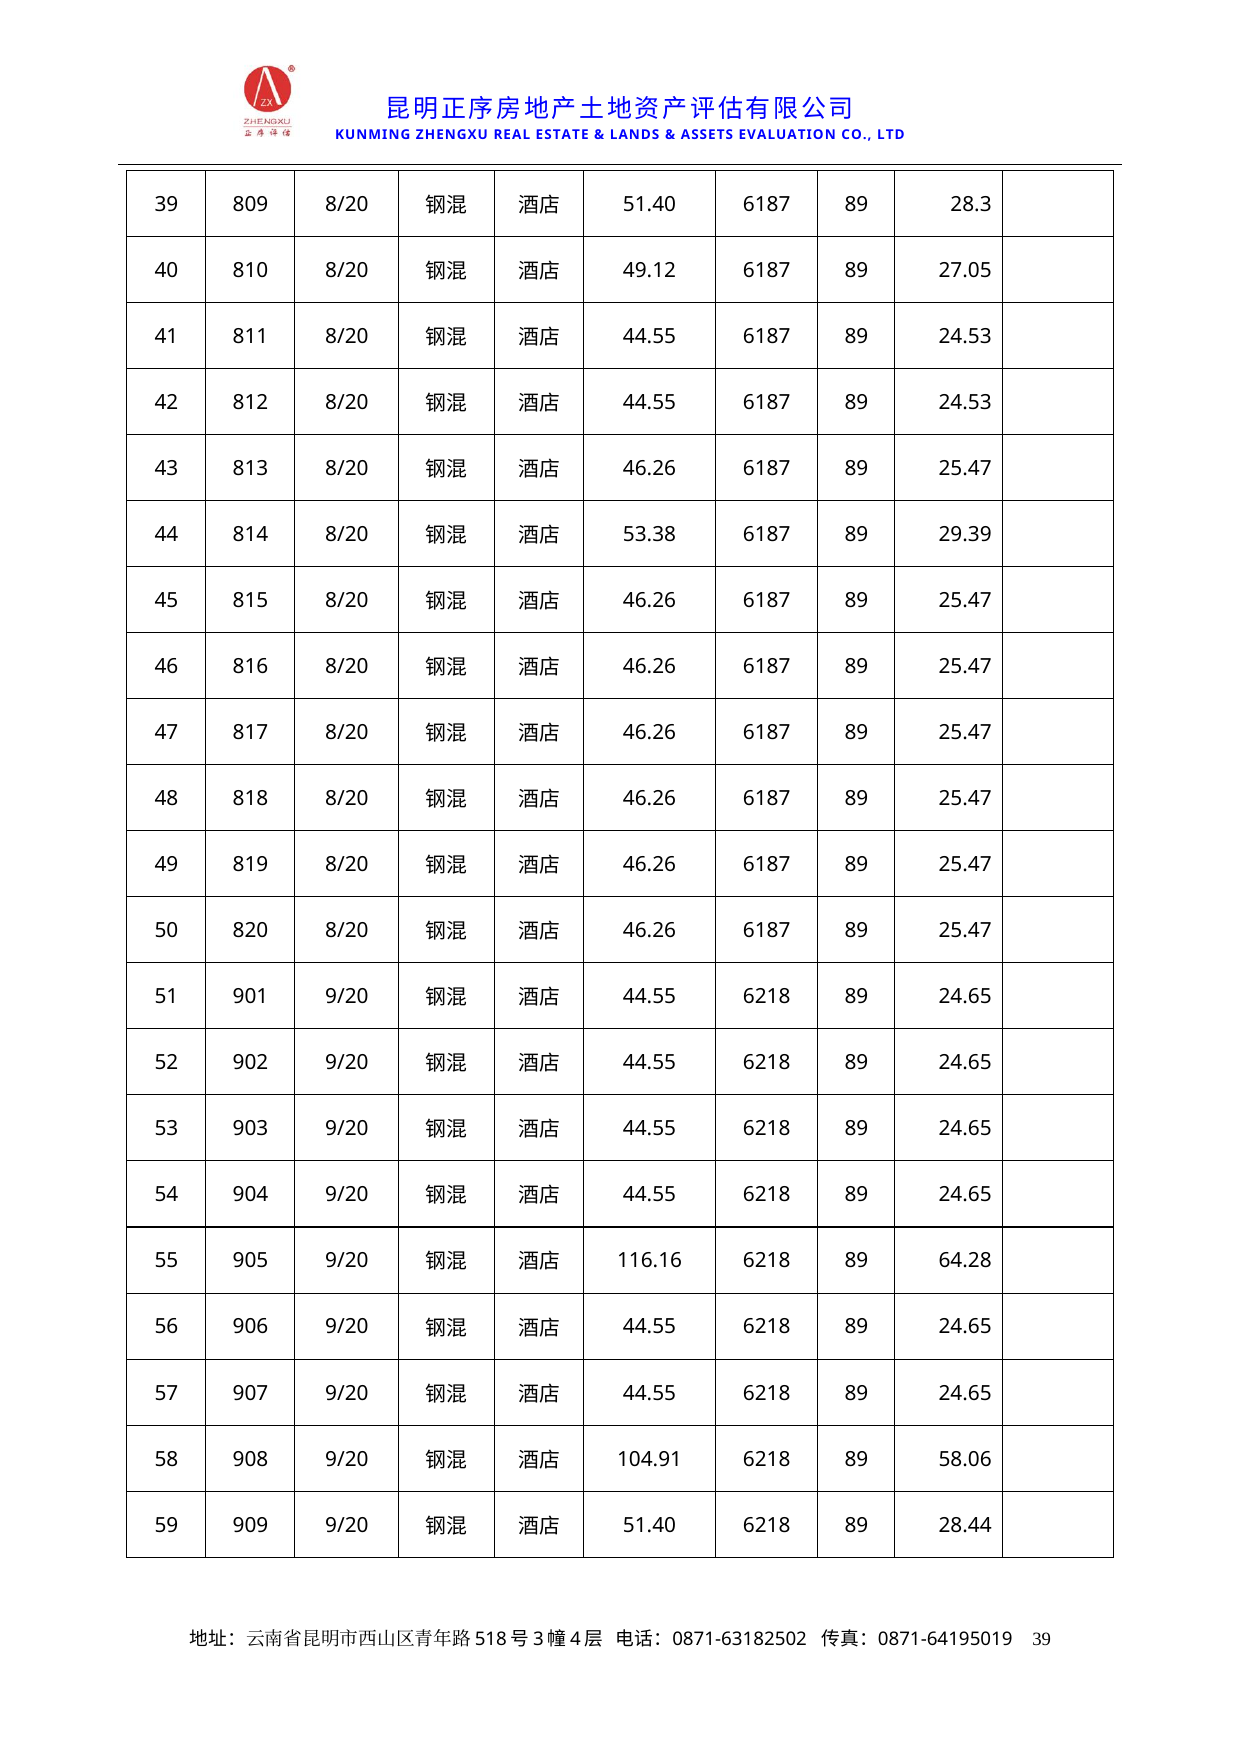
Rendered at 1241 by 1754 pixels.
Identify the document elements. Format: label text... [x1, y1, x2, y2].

table_cell 28.44 [895, 1492, 1002, 1557]
table_cell 钢混 [399, 633, 494, 698]
table_cell 酒店 [495, 1426, 583, 1491]
table_cell 8/20 [295, 369, 398, 434]
table_cell 9/20 [295, 1228, 398, 1292]
table_cell 89 [818, 1294, 894, 1358]
table_cell [1003, 1095, 1113, 1160]
table_cell 89 [818, 633, 894, 698]
table_cell 6187 [716, 897, 817, 962]
table_cell 6218 [716, 1294, 817, 1358]
table_cell 89 [818, 1426, 894, 1491]
table_cell 44.55 [584, 369, 715, 434]
table_cell 24.65 [895, 1161, 1002, 1226]
table_cell 809 [206, 171, 294, 236]
table_cell 89 [818, 897, 894, 962]
table_cell 钢混 [399, 369, 494, 434]
table_cell [1003, 369, 1113, 434]
table_cell 817 [206, 699, 294, 764]
table_cell 6187 [716, 765, 817, 830]
table_cell 8/20 [295, 765, 398, 830]
table_cell 酒店 [495, 237, 583, 302]
table_cell 6218 [716, 1095, 817, 1160]
table_cell 钢混 [399, 765, 494, 830]
table_cell 9/20 [295, 963, 398, 1028]
table_cell 39 [127, 171, 205, 236]
table_cell 41 [127, 303, 205, 368]
table_cell 钢混 [399, 1161, 494, 1226]
table_cell 46.26 [584, 831, 715, 896]
table_cell 8/20 [295, 699, 398, 764]
table_cell [1003, 303, 1113, 368]
table_cell 6187 [716, 171, 817, 236]
table_cell 9/20 [295, 1360, 398, 1424]
table_cell [1003, 237, 1113, 302]
table_cell 27.05 [895, 237, 1002, 302]
table_cell 钢混 [399, 237, 494, 302]
table_cell 8/20 [295, 501, 398, 566]
table_cell 8/20 [295, 237, 398, 302]
table_cell 钢混 [399, 1426, 494, 1491]
table_cell 钢混 [399, 1492, 494, 1557]
table_cell 45 [127, 567, 205, 632]
table_cell 钢混 [399, 963, 494, 1028]
table_cell 46.26 [584, 699, 715, 764]
table_cell [1003, 897, 1113, 962]
table_cell 酒店 [495, 303, 583, 368]
table_cell 6218 [716, 1492, 817, 1557]
table_cell 44.55 [584, 1294, 715, 1358]
table_cell 819 [206, 831, 294, 896]
table_cell 89 [818, 237, 894, 302]
table_cell 25.47 [895, 567, 1002, 632]
table_cell 6187 [716, 237, 817, 302]
table_cell 酒店 [495, 963, 583, 1028]
table_cell 酒店 [495, 1294, 583, 1358]
table_cell 6218 [716, 1161, 817, 1226]
table_cell 89 [818, 1228, 894, 1292]
table_cell 9/20 [295, 1161, 398, 1226]
table_cell 酒店 [495, 1095, 583, 1160]
table_cell 810 [206, 237, 294, 302]
table_cell 6187 [716, 567, 817, 632]
table_cell 89 [818, 1360, 894, 1424]
table_cell 901 [206, 963, 294, 1028]
table_cell 25.47 [895, 699, 1002, 764]
table_cell 49.12 [584, 237, 715, 302]
table_cell 6187 [716, 369, 817, 434]
table_cell 904 [206, 1161, 294, 1226]
table_cell 55 [127, 1228, 205, 1292]
table_cell 钢混 [399, 567, 494, 632]
table_cell [1003, 501, 1113, 566]
table_cell 9/20 [295, 1095, 398, 1160]
table_cell 8/20 [295, 831, 398, 896]
table_cell 6187 [716, 303, 817, 368]
table_cell 钢混 [399, 699, 494, 764]
table_cell 钢混 [399, 831, 494, 896]
picture [233, 54, 303, 137]
table_cell 25.47 [895, 831, 1002, 896]
table_cell 89 [818, 1161, 894, 1226]
table_cell 酒店 [495, 1492, 583, 1557]
table_cell 8/20 [295, 567, 398, 632]
table_cell 25.47 [895, 633, 1002, 698]
table_cell [1003, 633, 1113, 698]
table_cell 钢混 [399, 897, 494, 962]
table_cell 24.65 [895, 1029, 1002, 1094]
table_cell 29.39 [895, 501, 1002, 566]
table_cell [1003, 1228, 1113, 1292]
table_cell 44.55 [584, 1029, 715, 1094]
table_cell 909 [206, 1492, 294, 1557]
table_cell 89 [818, 435, 894, 500]
table_cell 钢混 [399, 303, 494, 368]
table_cell 816 [206, 633, 294, 698]
table_cell 24.65 [895, 963, 1002, 1028]
table_cell 酒店 [495, 699, 583, 764]
table_cell 50 [127, 897, 205, 962]
table_cell 811 [206, 303, 294, 368]
table_cell 59 [127, 1492, 205, 1557]
table_cell 钢混 [399, 171, 494, 236]
table_cell [1003, 699, 1113, 764]
table_cell 酒店 [495, 633, 583, 698]
table_cell 6218 [716, 963, 817, 1028]
table_cell [1003, 831, 1113, 896]
table_cell 89 [818, 1029, 894, 1094]
table_cell 6187 [716, 699, 817, 764]
table_cell 钢混 [399, 1095, 494, 1160]
table_cell 46 [127, 633, 205, 698]
table_cell [1003, 765, 1113, 830]
table_cell 28.3 [895, 171, 1002, 236]
table_cell 酒店 [495, 501, 583, 566]
table_cell 40 [127, 237, 205, 302]
table_cell 钢混 [399, 501, 494, 566]
table_cell [1003, 1161, 1113, 1226]
table_cell 44.55 [584, 1095, 715, 1160]
table_cell 6218 [716, 1360, 817, 1424]
table_cell 46.26 [584, 435, 715, 500]
table_cell 51.40 [584, 171, 715, 236]
table_cell 89 [818, 501, 894, 566]
table_cell 104.91 [584, 1426, 715, 1491]
table_cell 908 [206, 1426, 294, 1491]
table_cell 钢混 [399, 1360, 494, 1424]
table_cell 6187 [716, 435, 817, 500]
table_cell 24.65 [895, 1095, 1002, 1160]
table_cell 酒店 [495, 1029, 583, 1094]
table_cell 53.38 [584, 501, 715, 566]
table_cell 9/20 [295, 1029, 398, 1094]
table_cell 8/20 [295, 303, 398, 368]
table_cell 酒店 [495, 435, 583, 500]
table_cell 8/20 [295, 171, 398, 236]
table_cell 46.26 [584, 567, 715, 632]
table_cell 钢混 [399, 435, 494, 500]
table_cell 907 [206, 1360, 294, 1424]
table_cell 25.47 [895, 765, 1002, 830]
table_cell 46.26 [584, 897, 715, 962]
table_cell 8/20 [295, 897, 398, 962]
table_cell 89 [818, 699, 894, 764]
table_cell [1003, 1029, 1113, 1094]
table_cell 89 [818, 765, 894, 830]
table_cell 9/20 [295, 1492, 398, 1557]
table_cell 43 [127, 435, 205, 500]
table_cell 酒店 [495, 171, 583, 236]
table_cell 44.55 [584, 1360, 715, 1424]
table_cell 89 [818, 831, 894, 896]
table_cell 89 [818, 369, 894, 434]
table_cell 25.47 [895, 435, 1002, 500]
table_cell 酒店 [495, 369, 583, 434]
table_cell 49 [127, 831, 205, 896]
table_cell 44.55 [584, 303, 715, 368]
table_cell 酒店 [495, 831, 583, 896]
table_cell [1003, 1426, 1113, 1491]
table_cell [1003, 171, 1113, 236]
table_cell [1003, 1492, 1113, 1557]
table_cell 8/20 [295, 633, 398, 698]
table_cell 64.28 [895, 1228, 1002, 1292]
table_cell 钢混 [399, 1029, 494, 1094]
table_cell 820 [206, 897, 294, 962]
table_cell 24.53 [895, 303, 1002, 368]
table_cell 44.55 [584, 963, 715, 1028]
table_cell 52 [127, 1029, 205, 1094]
table_cell [1003, 567, 1113, 632]
table_cell [1003, 435, 1113, 500]
table_cell 53 [127, 1095, 205, 1160]
table_cell 酒店 [495, 897, 583, 962]
table_cell 9/20 [295, 1426, 398, 1491]
table_cell 56 [127, 1294, 205, 1358]
table_cell 58 [127, 1426, 205, 1491]
table_cell 89 [818, 171, 894, 236]
table_cell 89 [818, 963, 894, 1028]
table_cell 44.55 [584, 1161, 715, 1226]
table_cell 钢混 [399, 1294, 494, 1358]
table_cell 47 [127, 699, 205, 764]
table_cell 44 [127, 501, 205, 566]
table_cell [1003, 1360, 1113, 1424]
table_cell 58.06 [895, 1426, 1002, 1491]
table_cell 6187 [716, 831, 817, 896]
table_cell 24.53 [895, 369, 1002, 434]
table_cell 902 [206, 1029, 294, 1094]
table_cell 酒店 [495, 765, 583, 830]
table_cell 57 [127, 1360, 205, 1424]
table_cell 51.40 [584, 1492, 715, 1557]
table_cell 6218 [716, 1426, 817, 1491]
table_cell 906 [206, 1294, 294, 1358]
table_cell 25.47 [895, 897, 1002, 962]
table_cell 89 [818, 303, 894, 368]
table_cell 酒店 [495, 1161, 583, 1226]
table_cell 812 [206, 369, 294, 434]
table_cell 6187 [716, 633, 817, 698]
table_cell 51 [127, 963, 205, 1028]
table_cell 89 [818, 567, 894, 632]
table_cell 905 [206, 1228, 294, 1292]
table_cell [1003, 963, 1113, 1028]
table_cell 46.26 [584, 633, 715, 698]
table_cell 6187 [716, 501, 817, 566]
table_cell 89 [818, 1492, 894, 1557]
table_cell 813 [206, 435, 294, 500]
table_cell 116.16 [584, 1228, 715, 1292]
table_cell 6218 [716, 1029, 817, 1094]
table_cell 48 [127, 765, 205, 830]
table_cell 酒店 [495, 1228, 583, 1292]
table_cell 903 [206, 1095, 294, 1160]
table_cell 8/20 [295, 435, 398, 500]
table_cell 818 [206, 765, 294, 830]
table_cell 89 [818, 1095, 894, 1160]
table_cell 815 [206, 567, 294, 632]
table_cell 6218 [716, 1228, 817, 1292]
table_cell 42 [127, 369, 205, 434]
table_cell 46.26 [584, 765, 715, 830]
table_cell 酒店 [495, 567, 583, 632]
table_cell 9/20 [295, 1294, 398, 1358]
table_cell 814 [206, 501, 294, 566]
table_cell 24.65 [895, 1294, 1002, 1358]
table_cell 24.65 [895, 1360, 1002, 1424]
table_cell 钢混 [399, 1228, 494, 1292]
table_cell 54 [127, 1161, 205, 1226]
table_cell [1003, 1294, 1113, 1358]
table_cell 酒店 [495, 1360, 583, 1424]
